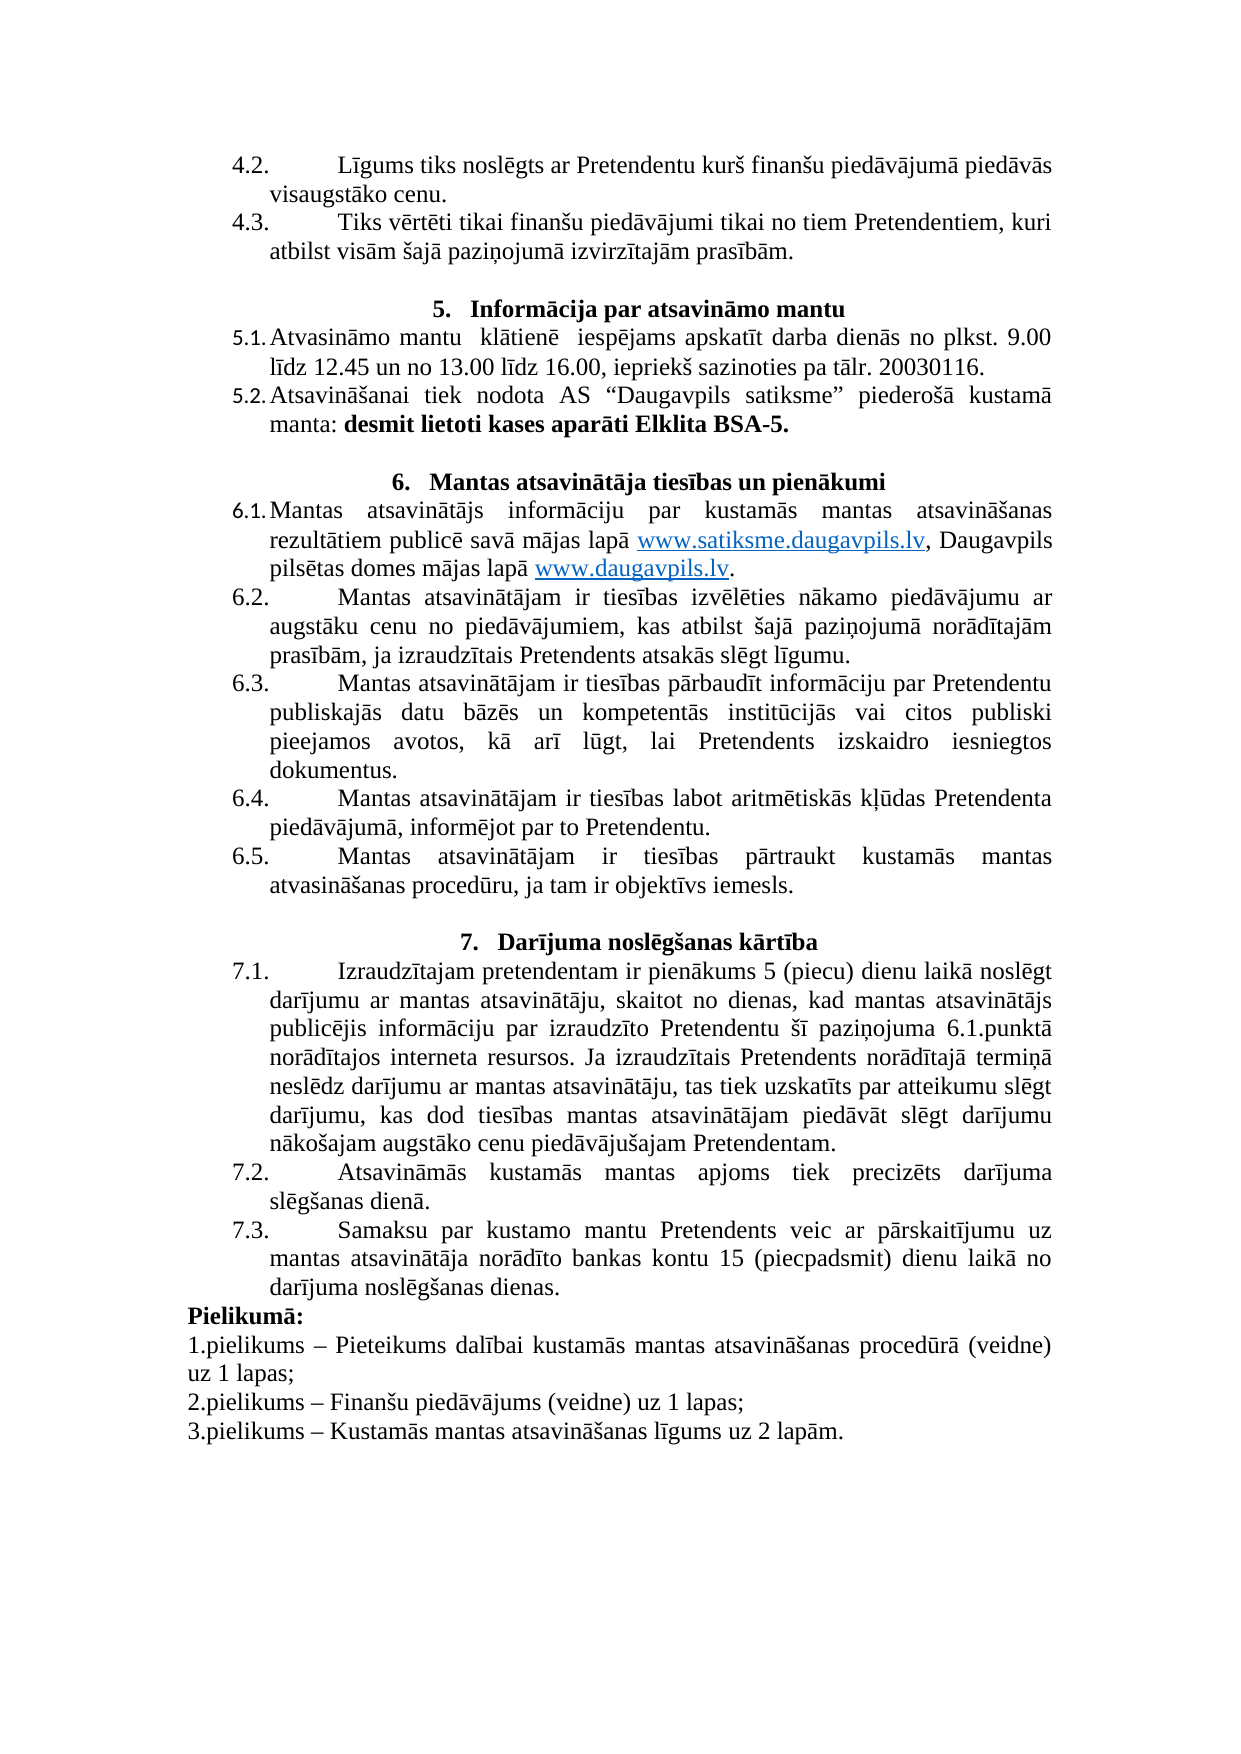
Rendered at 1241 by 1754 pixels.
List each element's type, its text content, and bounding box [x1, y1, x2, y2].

list Mantas atsavinātājam ir tiesības labot aritmētiskās kļūdas Pretendenta piedāvājumā, informējot par to Pretendentu. [232, 783, 1053, 841]
text 2.pielikums – Finanšu piedāvājums (veidne) uz 1 lapas; [187, 1387, 1053, 1416]
list Darījuma noslēgšanas kārtība [225, 927, 1053, 956]
list Informācija par atsavināmo mantu [225, 294, 1053, 322]
list Mantas atsavinātājs informāciju par kustamās mantas atsavināšanas rezultātiem publicē savā mājas lapā www.satiksme.daugavpils.lv, Daugavpils pilsētas domes mājas lapā www.daugavpils.lv. [232, 496, 1053, 582]
list Atvasināmo mantu klātienē iespējams apskatīt darba dienās no plkst. 9.00 līdz 12.45 un no 13.00 līdz 16.00, iepriekš sazinoties pa tālr. 20030116. [232, 322, 1053, 380]
list Samaksu par kustamo mantu Pretendents veic ar pārskaitījumu uz mantas atsavinātāja norādīto bankas kontu 15 (piecpadsmit) dienu laikā no darījuma noslēgšanas dienas. [232, 1215, 1053, 1301]
text Pielikumā: [187, 1301, 1053, 1330]
list Mantas atsavinātājam ir tiesības pārbaudīt informāciju par Pretendentu publiskajās datu bāzēs un kompetentās institūcijās vai citos publiski pieejamos avotos, kā arī lūgt, lai Pretendents izskaidro iesniegtos dokumentus. [232, 668, 1053, 783]
list Atsavināmās kustamās mantas apjoms tiek precizēts darījuma slēgšanas dienā. [232, 1157, 1053, 1215]
list Atsavināšanai tiek nodota AS “Daugavpils satiksme” piederošā kustamā manta: desmit lietoti kases aparāti Elklita BSA-5. [232, 380, 1053, 438]
list Mantas atsavinātājam ir tiesības pārtraukt kustamās mantas atvasināšanas procedūru, ja tam ir objektīvs iemesls. [232, 841, 1053, 898]
list Izraudzītajam pretendentam ir pienākums 5 (piecu) dienu laikā noslēgt darījumu ar mantas atsavinātāju, skaitot no dienas, kad mantas atsavinātājs publicējis informāciju par izraudzīto Pretendentu šī paziņojuma 6.1.punktā norādītajos interneta resursos. Ja izraudzītais Pretendents norādītajā termiņā neslēdz darījumu ar mantas atsavinātāju, tas tiek uzskatīts par atteikumu slēgt darījumu, kas dod tiesības mantas atsavinātājam piedāvāt slēgt darījumu nākošajam augstāko cenu piedāvājušajam Pretendentam. [232, 956, 1053, 1157]
list Mantas atsavinātāja tiesības un pienākumi [225, 467, 1053, 496]
list Tiks vērtēti tikai finanšu piedāvājumi tikai no tiem Pretendentiem, kuri atbilst visām šajā paziņojumā izvirzītajām prasībām. [232, 207, 1053, 265]
list Līgums tiks noslēgts ar Pretendentu kurš finanšu piedāvājumā piedāvās visaugstāko cenu. [232, 150, 1053, 207]
list Mantas atsavinātājam ir tiesības izvēlēties nākamo piedāvājumu ar augstāku cenu no piedāvājumiem, kas atbilst šajā paziņojumā norādītajām prasībām, ja izraudzītais Pretendents atsakās slēgt līgumu. [232, 582, 1053, 668]
text 1.pielikums – Pieteikums dalībai kustamās mantas atsavināšanas procedūrā (veidne) uz 1 lapas; [187, 1330, 1053, 1387]
text 3.pielikums – Kustamās mantas atsavināšanas līgums uz 2 lapām. [187, 1416, 1053, 1445]
